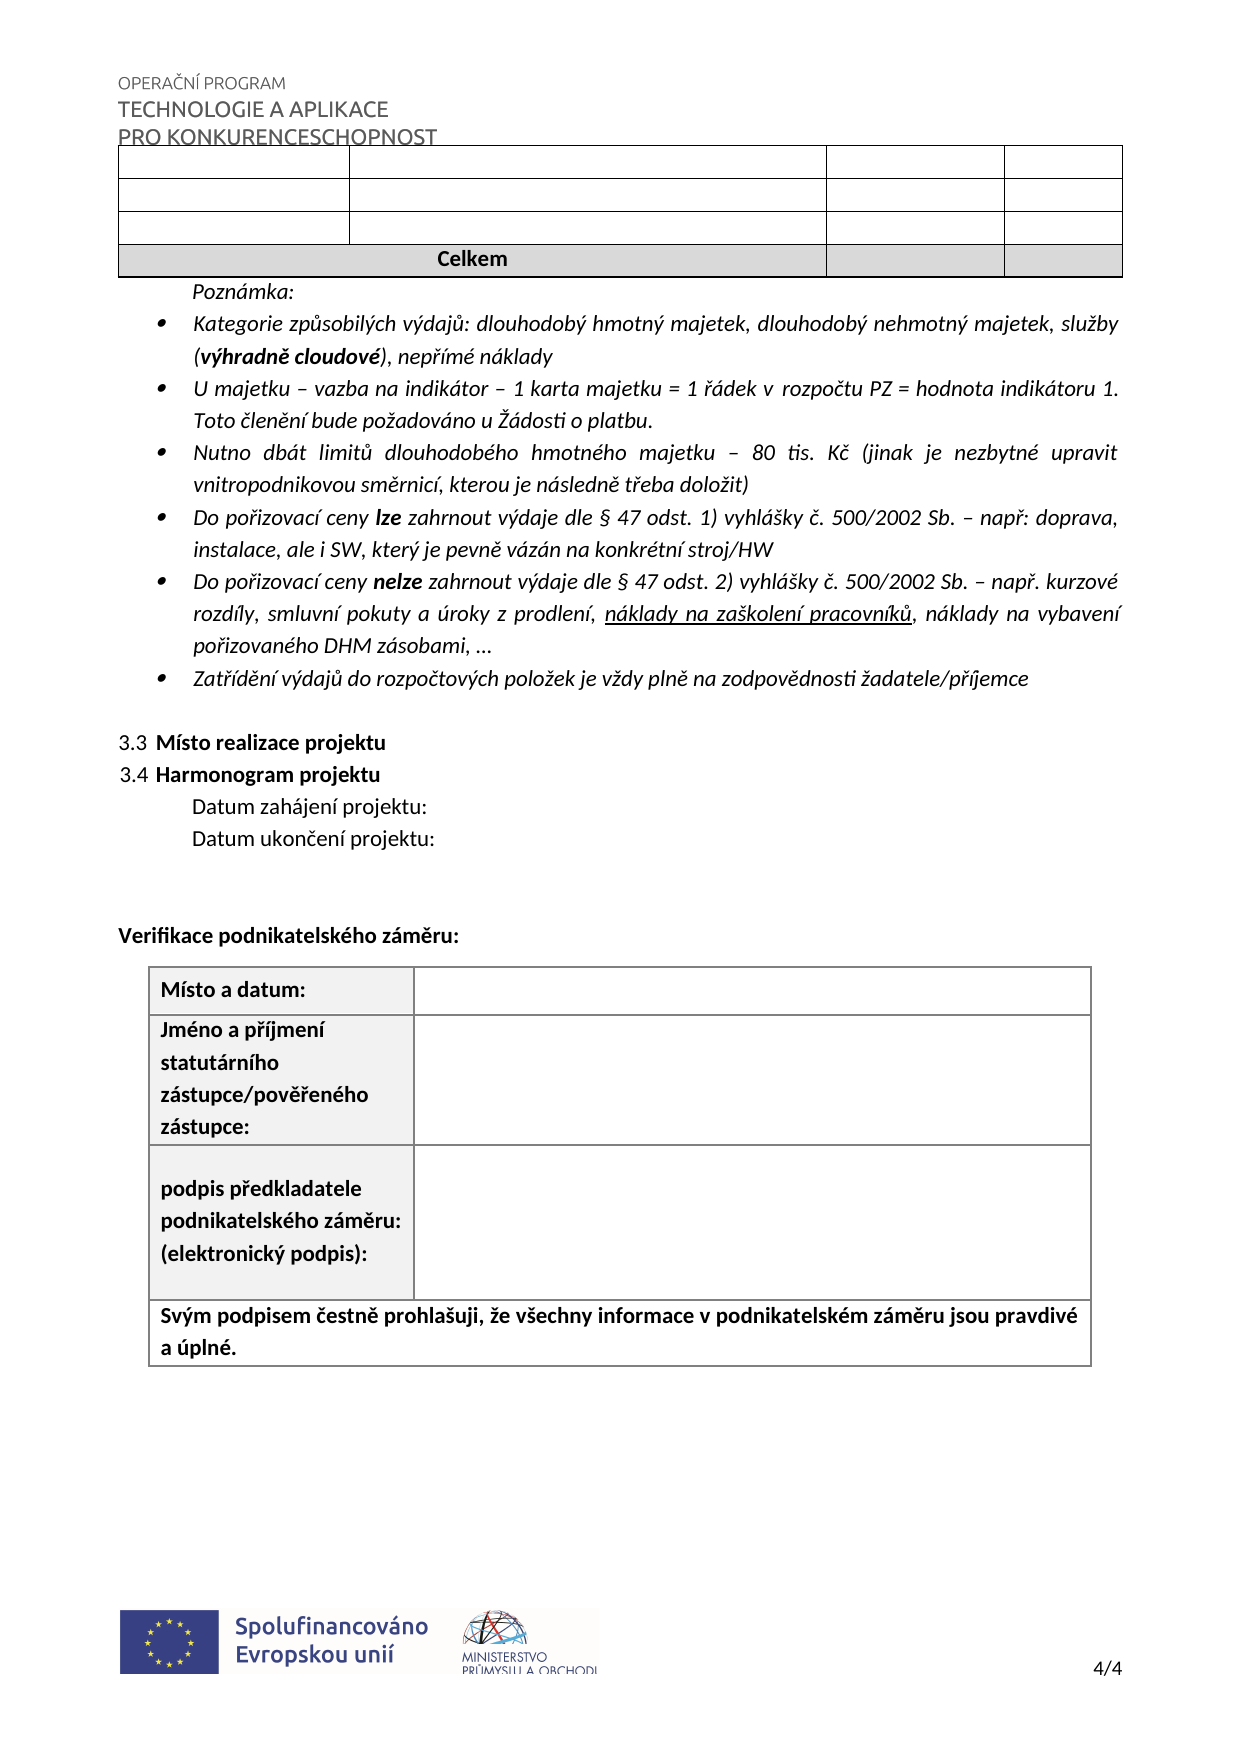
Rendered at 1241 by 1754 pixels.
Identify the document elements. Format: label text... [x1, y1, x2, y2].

table_cell Svým podpisem čestně prohlašuji, že všechny informace v podnikatelském záměru jsou pravdivé a úplné. [150, 1301, 1090, 1365]
table_cell [827, 146, 1004, 178]
text Datum ukončení projektu: [192, 824, 1122, 853]
table_cell podpis předkladatele podnikatelského záměru: (elektronický podpis): [150, 1146, 413, 1299]
table_header [415, 968, 1090, 1013]
text Datum zahájení projektu: [192, 792, 1122, 820]
text Verifikace podnikatelského záměru: [118, 921, 1122, 949]
list U majetku – vazba na indikátor – 1 karta majetku = 1 řádek v rozpočtu PZ = hodnota indikátoru 1. Toto členění bude požadováno u Žádosti o platbu. [156, 374, 1122, 434]
picture [118, 1608, 599, 1674]
table_cell [827, 212, 1004, 243]
list Do pořizovací ceny nelze zahrnout výdaje dle § 47 odst. 2) vyhlášky č. 500/2002 Sb. – např. kurzové rozdíly, smluvní pokuty a úroky z prodlení, náklady na zaškolení pracovníků, náklady na vybavení pořizovaného DHM zásobami, … [156, 567, 1122, 659]
table_cell [350, 146, 826, 178]
table_cell [827, 179, 1004, 211]
table_cell [350, 179, 826, 211]
list Kategorie způsobilých výdajů: dlouhodobý hmotný majetek, dlouhodobý nehmotný majetek, služby (výhradně cloudové), nepřímé náklady [156, 309, 1122, 370]
picture [118, 73, 437, 145]
list Harmonogram projektu [119, 760, 1122, 788]
text Poznámka: [118, 278, 1122, 305]
table_cell [827, 245, 1004, 276]
table_cell [119, 179, 349, 211]
table_header Místo a datum: [150, 968, 413, 1013]
table_cell [1005, 179, 1122, 211]
list Místo realizace projektu [118, 728, 1122, 756]
table_cell [415, 1016, 1090, 1144]
table_cell Jméno a příjmení statutárního zástupce/pověřeného zástupce: [150, 1016, 413, 1144]
list Nutno dbát limitů dlouhodobého hmotného majetku – 80 tis. Kč (jinak je nezbytné upravit vnitropodnikovou směrnicí, kterou je následně třeba doložit) [156, 438, 1122, 498]
table_cell [415, 1146, 1090, 1299]
list Do pořizovací ceny lze zahrnout výdaje dle § 47 odst. 1) vyhlášky č. 500/2002 Sb. – např: doprava, instalace, ale i SW, který je pevně vázán na konkrétní stroj/HW [156, 503, 1122, 563]
table_cell [350, 212, 826, 243]
table_cell Celkem [119, 245, 826, 276]
table_cell [1005, 245, 1122, 276]
list Zatřídění výdajů do rozpočtových položek je vždy plně na zodpovědnosti žadatele/příjemce [156, 664, 1122, 692]
table_cell [1005, 146, 1122, 178]
table_cell [119, 212, 349, 243]
table_cell [1005, 212, 1122, 243]
table_cell [119, 146, 349, 178]
